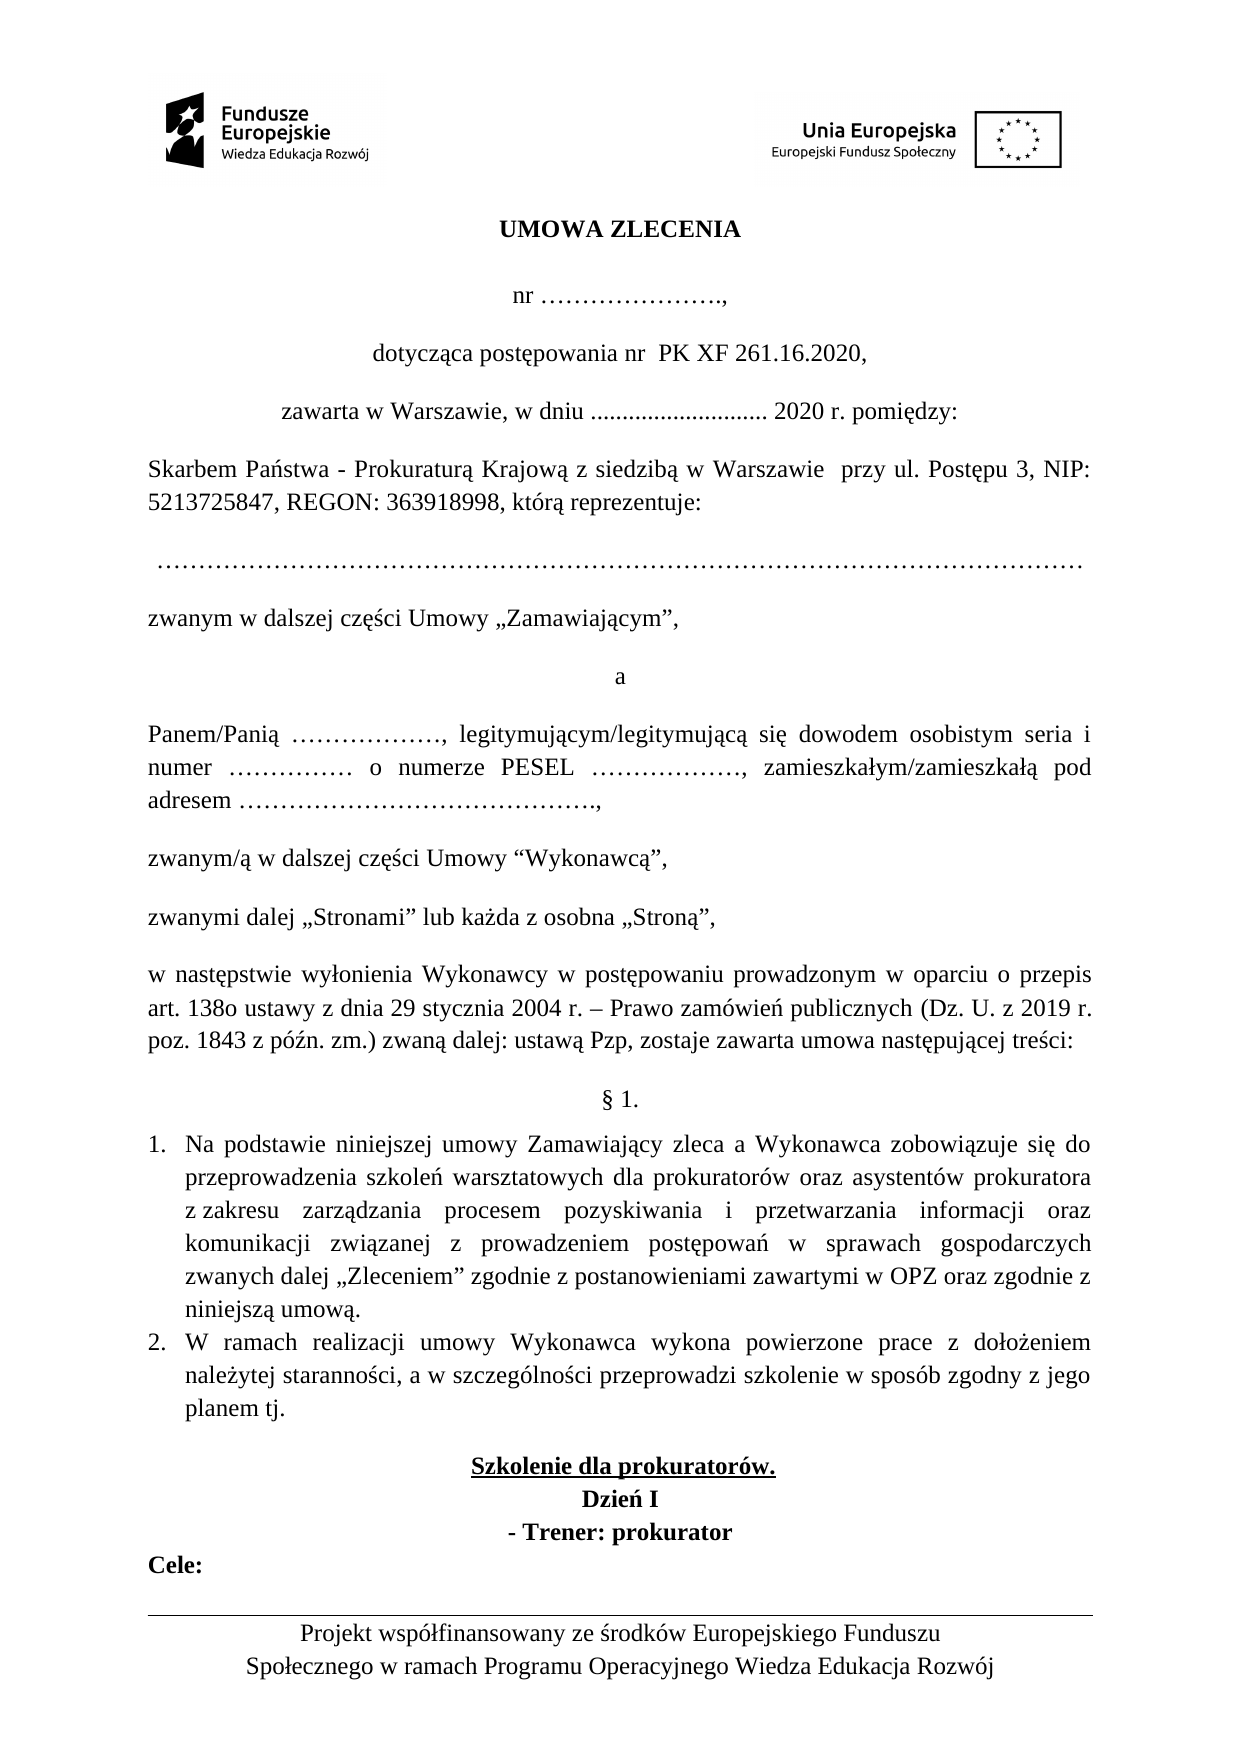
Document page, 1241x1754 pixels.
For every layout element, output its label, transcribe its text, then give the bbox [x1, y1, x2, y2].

text Skarbem Państwa - Prokuraturą Krajową z siedzibą w Warszawie przy ul. Postępu 3, NIP: 5213725847, REGON: 363918998, którą reprezentuje: [148, 454, 1093, 516]
list Na podstawie niniejszej umowy Zamawiający zleca a Wykonawca zobowiązuje się do przeprowadzenia szkoleń warsztatowych dla prokuratorów oraz asystentów prokuratora z zakresu zarządzania procesem pozyskiwania i przetwarzania informacji oraz komunikacji związanej z prowadzeniem postępowań w sprawach gospodarczych zwanych dalej „Zleceniem” zgodnie z postanowieniami zawartymi w OPZ oraz zgodnie z niniejszą umową. [148, 1129, 1093, 1323]
text Cele: [148, 1550, 1093, 1579]
text UMOWA ZLECENIA [148, 214, 1093, 243]
list W ramach realizacji umowy Wykonawca wykona powierzone prace z dołożeniem należytej staranności, a w szczególności przeprowadzi szkolenie w sposób zgodny z jego planem tj. [148, 1327, 1093, 1422]
text zwanymi dalej „Stronami” lub każda z osobna „Stroną”, [148, 902, 1093, 930]
text - Trener: prokurator [148, 1517, 1093, 1546]
text a [148, 661, 1093, 690]
text § 1. [148, 1084, 1093, 1112]
text nr …………………., [148, 247, 1093, 309]
picture [147, 73, 387, 187]
text Szkolenie dla prokuratorów. [148, 1451, 1093, 1480]
picture [753, 92, 1081, 187]
text zawarta w Warszawie, w dniu ............................ 2020 r. pomiędzy: [148, 396, 1093, 425]
text zwanym w dalszej części Umowy „Zamawiającym”, [148, 603, 1093, 632]
text zwanym/ą w dalszej części Umowy “Wykonawcą”, [148, 843, 1093, 872]
text Panem/Panią ………………, legitymującym/legitymującą się dowodem osobistym seria i numer …………… o numerze PESEL ………………, zamieszkałym/zamieszkałą pod adresem ……………………………………., [148, 719, 1093, 814]
text dotycząca postępowania nr PK XF 261.16.2020, [148, 338, 1093, 367]
text Dzień I [148, 1484, 1093, 1513]
text w następstwie wyłonienia Wykonawcy w postępowaniu prowadzonym w oparciu o przepis art. 138o ustawy z dnia 29 stycznia 2004 r. – Prawo zamówień publicznych (Dz. U. z 2019 r. poz. 1843 z późn. zm.) zwaną dalej: ustawą Pzp, zostaje zawarta umowa następującej treści: [148, 959, 1093, 1054]
text ………………………………………………………………………………………………… [148, 545, 1093, 574]
